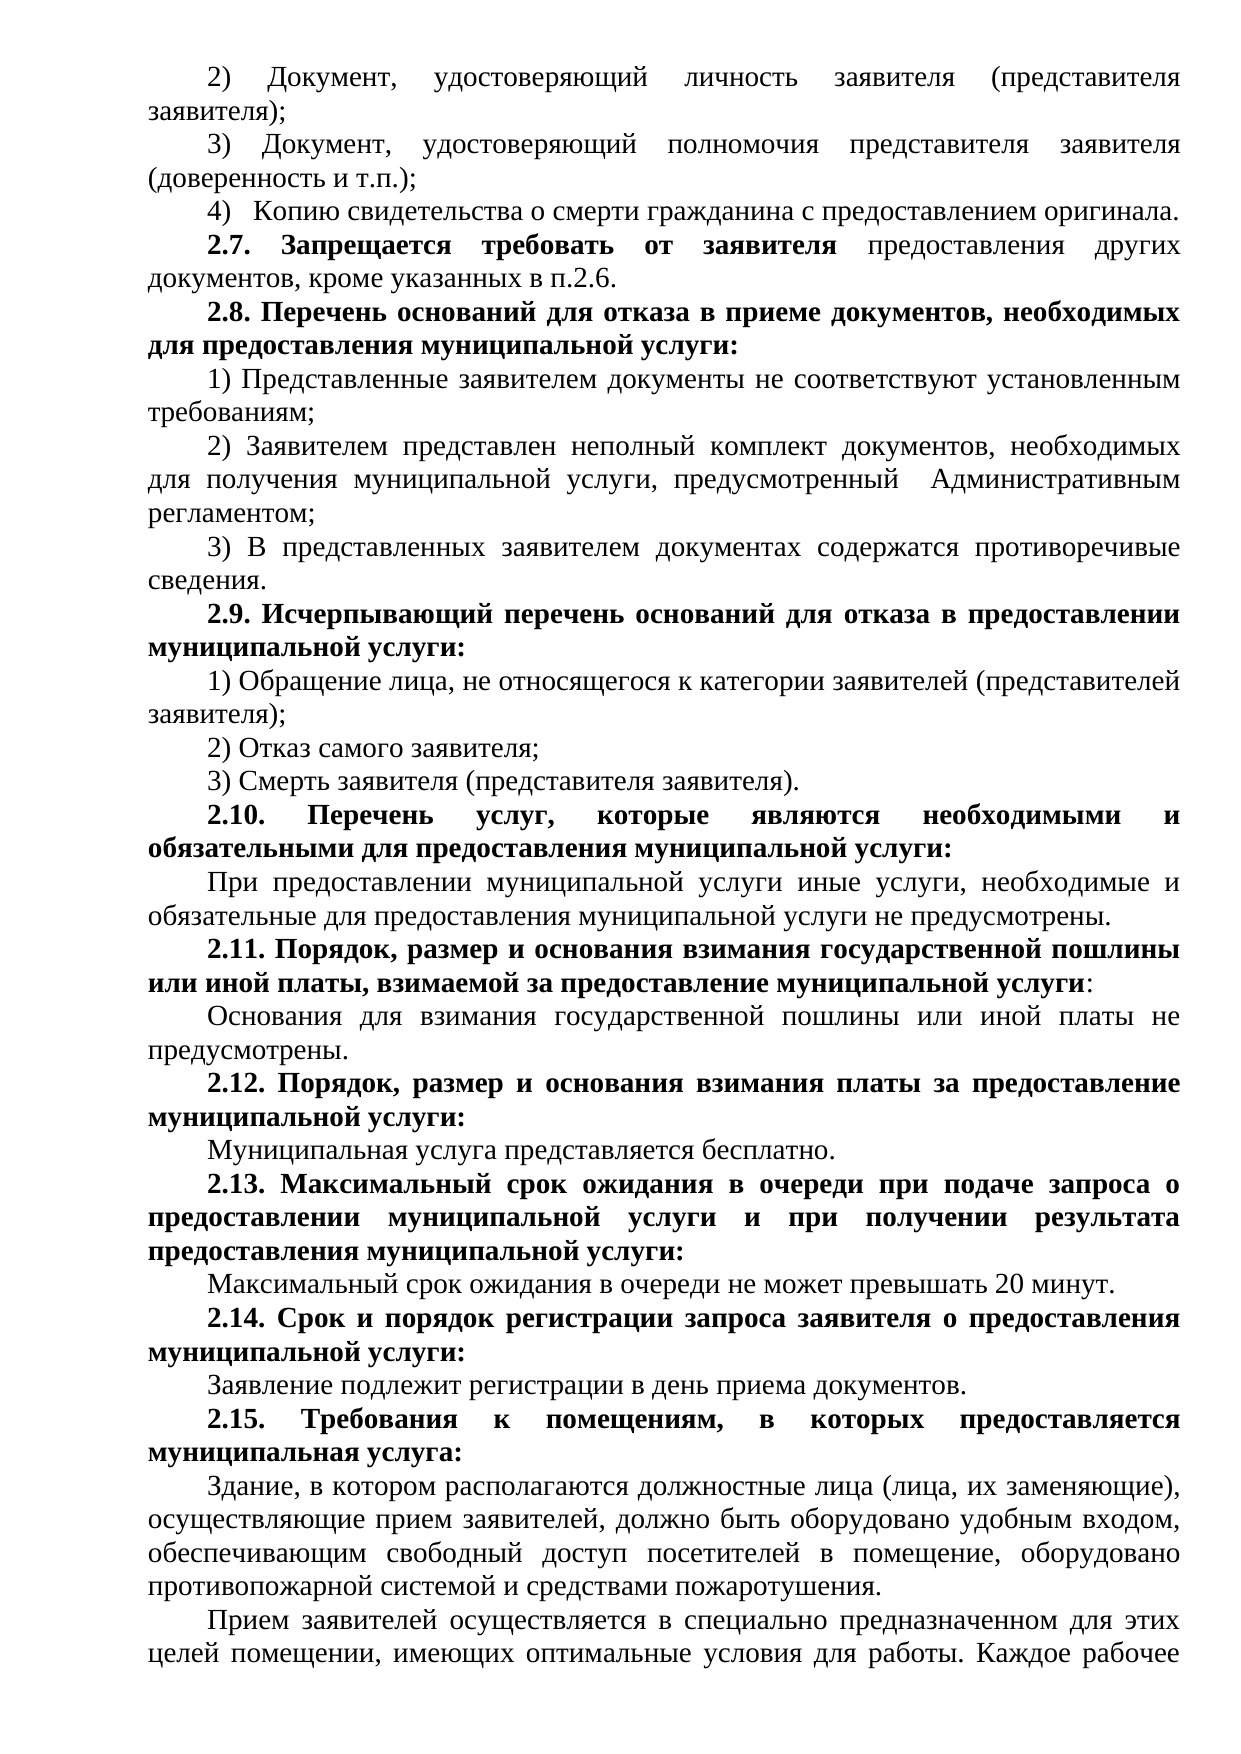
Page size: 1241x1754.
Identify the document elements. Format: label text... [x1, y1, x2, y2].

text Муниципальная услуга представляется бесплатно. [148, 1132, 1181, 1166]
text Основания для взимания государственной пошлины или иной платы не предусмотрены. [148, 998, 1181, 1065]
text 2.15. Требования к помещениям, в которых предоставляется муниципальная услуга: [148, 1401, 1181, 1468]
text 2.14. Срок и порядок регистрации запроса заявителя о предоставления муниципальной услуги: [148, 1300, 1181, 1367]
text 2.10. Перечень услуг, которые являются необходимыми и обязательными для предоставления муниципальной услуги: [148, 797, 1181, 864]
text 1) Обращение лица, не относящегося к категории заявителей (представителей заявителя); [148, 663, 1181, 730]
text Здание, в котором располагаются должностные лица (лица, их заменяющие), осуществляющие прием заявителей, должно быть оборудовано удобным входом, обеспечивающим свободный доступ посетителей в помещение, оборудовано противопожарной системой и средствами пожаротушения. [148, 1468, 1181, 1602]
text 2.11. Порядок, размер и основания взимания государственной пошлины или иной платы, взимаемой за предоставление муниципальной услуги: [148, 931, 1181, 998]
text 2.7. Запрещается требовать от заявителя предоставления других документов, кроме указанных в п.2.6. [148, 227, 1181, 294]
text 2.13. Максимальный срок ожидания в очереди при подаче запроса о предоставлении муниципальной услуги и при получении результата предоставления муниципальной услуги: [148, 1166, 1181, 1267]
text 3) Смерть заявителя (представителя заявителя). [148, 763, 1181, 797]
text При предоставлении муниципальной услуги иные услуги, необходимые и обязательные для предоставления муниципальной услуги не предусмотрены. [148, 864, 1181, 931]
text 1) Представленные заявителем документы не соответствуют установленным требованиям; [148, 361, 1181, 428]
text 2.8. Перечень оснований для отказа в приеме документов, необходимых для предоставления муниципальной услуги: [148, 294, 1181, 361]
text 2.12. Порядок, размер и основания взимания платы за предоставление муниципальной услуги: [148, 1065, 1181, 1132]
text 2) Отказ самого заявителя; [148, 730, 1181, 763]
text Заявление подлежит регистрации в день приема документов. [148, 1367, 1181, 1401]
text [148, 1602, 1181, 1669]
text 2) Документ, удостоверяющий личность заявителя (представителя заявителя); [148, 59, 1181, 126]
text 3) Документ, удостоверяющий полномочия представителя заявителя (доверенность и т.п.); [148, 126, 1181, 193]
text 2.9. Исчерпывающий перечень оснований для отказа в предоставлении муниципальной услуги: [148, 596, 1181, 663]
text 2) Заявителем представлен неполный комплект документов, необходимых для получения муниципальной услуги, предусмотренный Административным регламентом; [148, 428, 1181, 529]
text 3) В представленных заявителем документах содержатся противоречивые сведения. [148, 529, 1181, 596]
text 4) Копию свидетельства о смерти гражданина с предоставлением оригинала. [148, 193, 1181, 227]
text Максимальный срок ожидания в очереди не может превышать 20 минут. [148, 1267, 1181, 1300]
